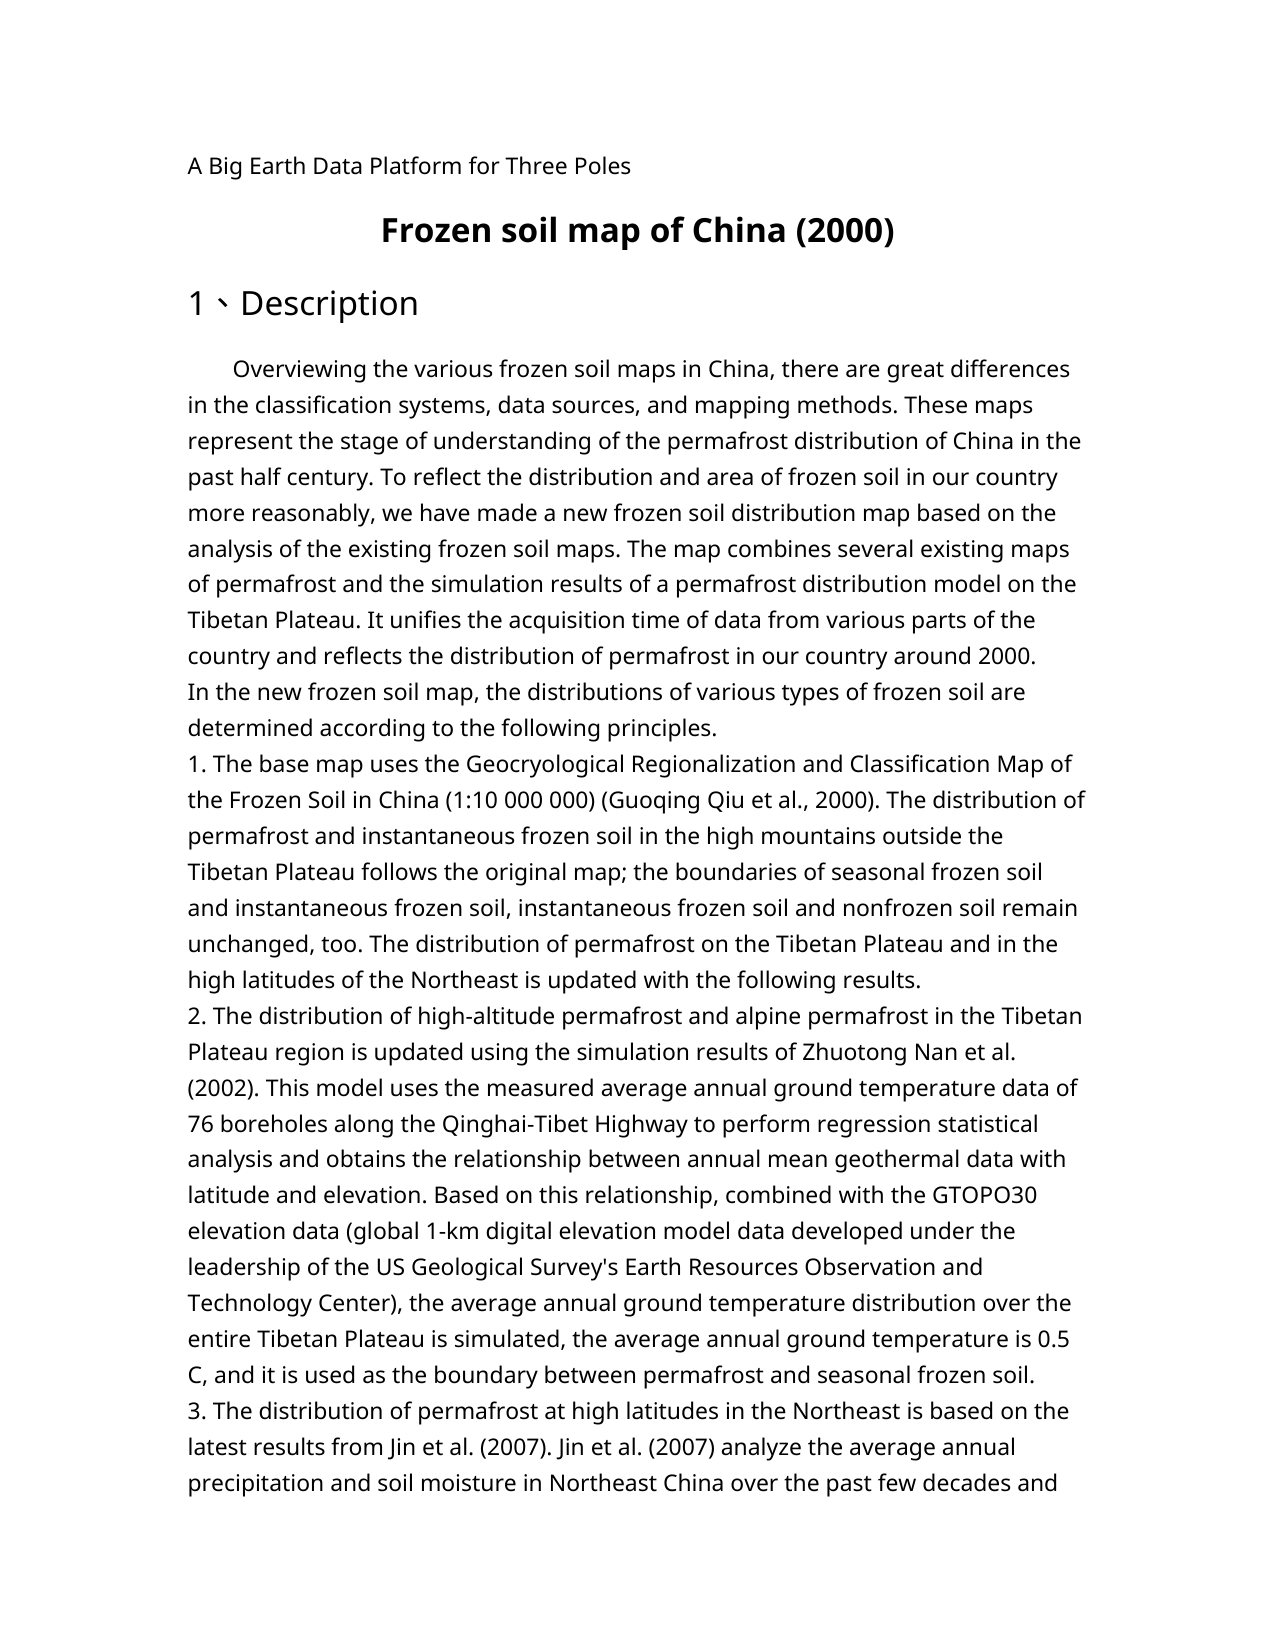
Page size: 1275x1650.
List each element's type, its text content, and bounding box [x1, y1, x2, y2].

text Frozen soil map of China (2000) [187, 207, 1087, 252]
text 1、Description [187, 280, 1087, 325]
text A Big Earth Data Platform for Three Poles [187, 150, 1087, 181]
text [187, 353, 1087, 1498]
